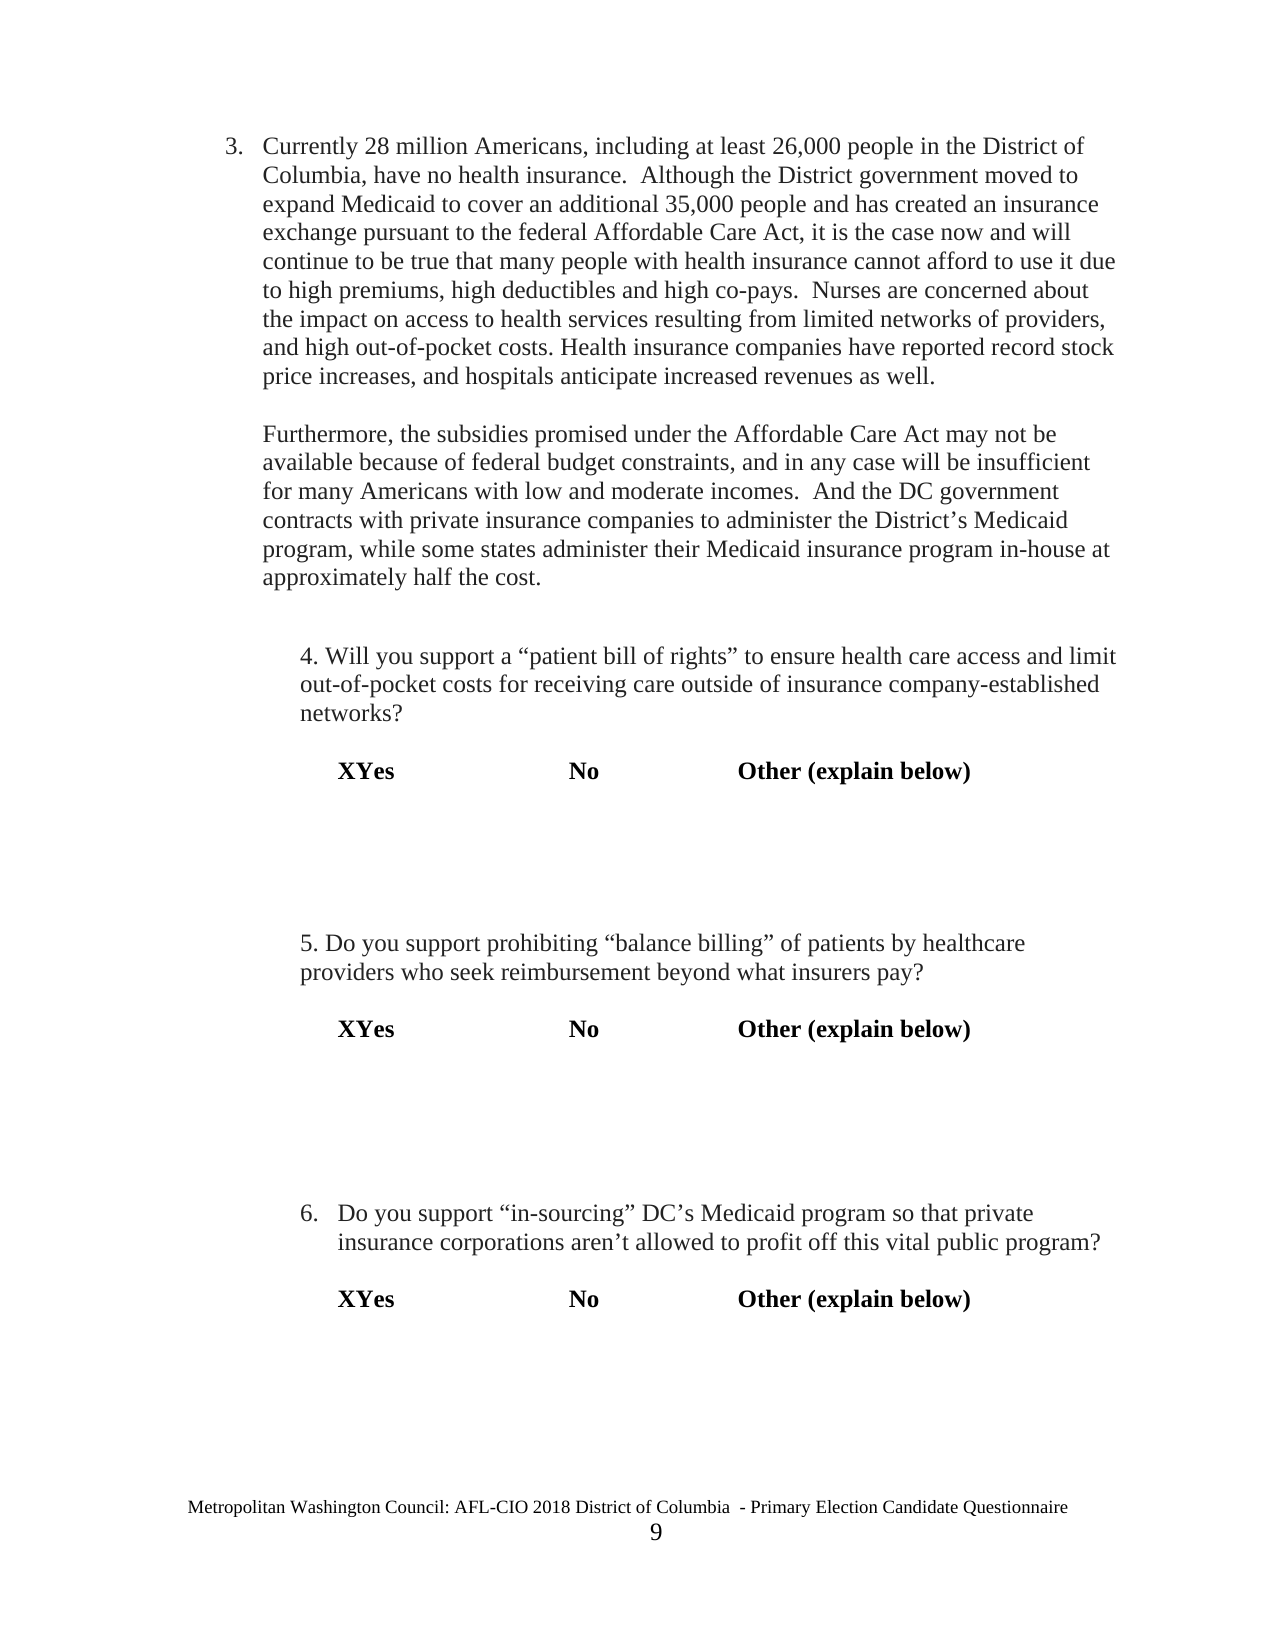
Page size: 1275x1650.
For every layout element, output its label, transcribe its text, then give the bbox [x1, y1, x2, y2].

text XYes No Other (explain below) [337, 756, 1125, 784]
list Do you support “in-sourcing” DC’s Medicaid program so that private insurance corporations aren’t allowed to profit off this vital public program? [300, 1198, 1125, 1256]
text 4. Will you support a “patient bill of rights” to ensure health care access and limit out-of-pocket costs for receiving care outside of insurance company-established networks? [300, 641, 1125, 727]
text 5. Do you support prohibiting “balance billing” of patients by healthcare providers who seek reimbursement beyond what insurers pay? [300, 928, 1125, 986]
text 3. Currently 28 million Americans, including at least 26,000 people in the District of Columbia, have no health insurance. Although the District government moved to expand Medicaid to cover an additional 35,000 people and has created an insurance exchange pursuant to the federal Affordable Care Act, it is the case now and will continue to be true that many people with health insurance cannot afford to use it due to high premiums, high deductibles and high co-pays. Nurses are concerned about the impact on access to health services resulting from limited networks of providers, and high out-of-pocket costs. Health insurance companies have reported record stock price increases, and hospitals anticipate increased revenues as well. [187, 131, 1125, 390]
text Furthermore, the subsidies promised under the Affordable Care Act may not be available because of federal budget constraints, and in any case will be insufficient for many Americans with low and moderate incomes. And the DC government contracts with private insurance companies to administer the District’s Medicaid program, while some states administer their Medicaid insurance program in-house at approximately half the cost. [262, 419, 1125, 591]
text XYes No Other (explain below) [337, 1014, 1125, 1043]
text XYes No Other (explain below) [337, 1284, 1125, 1313]
